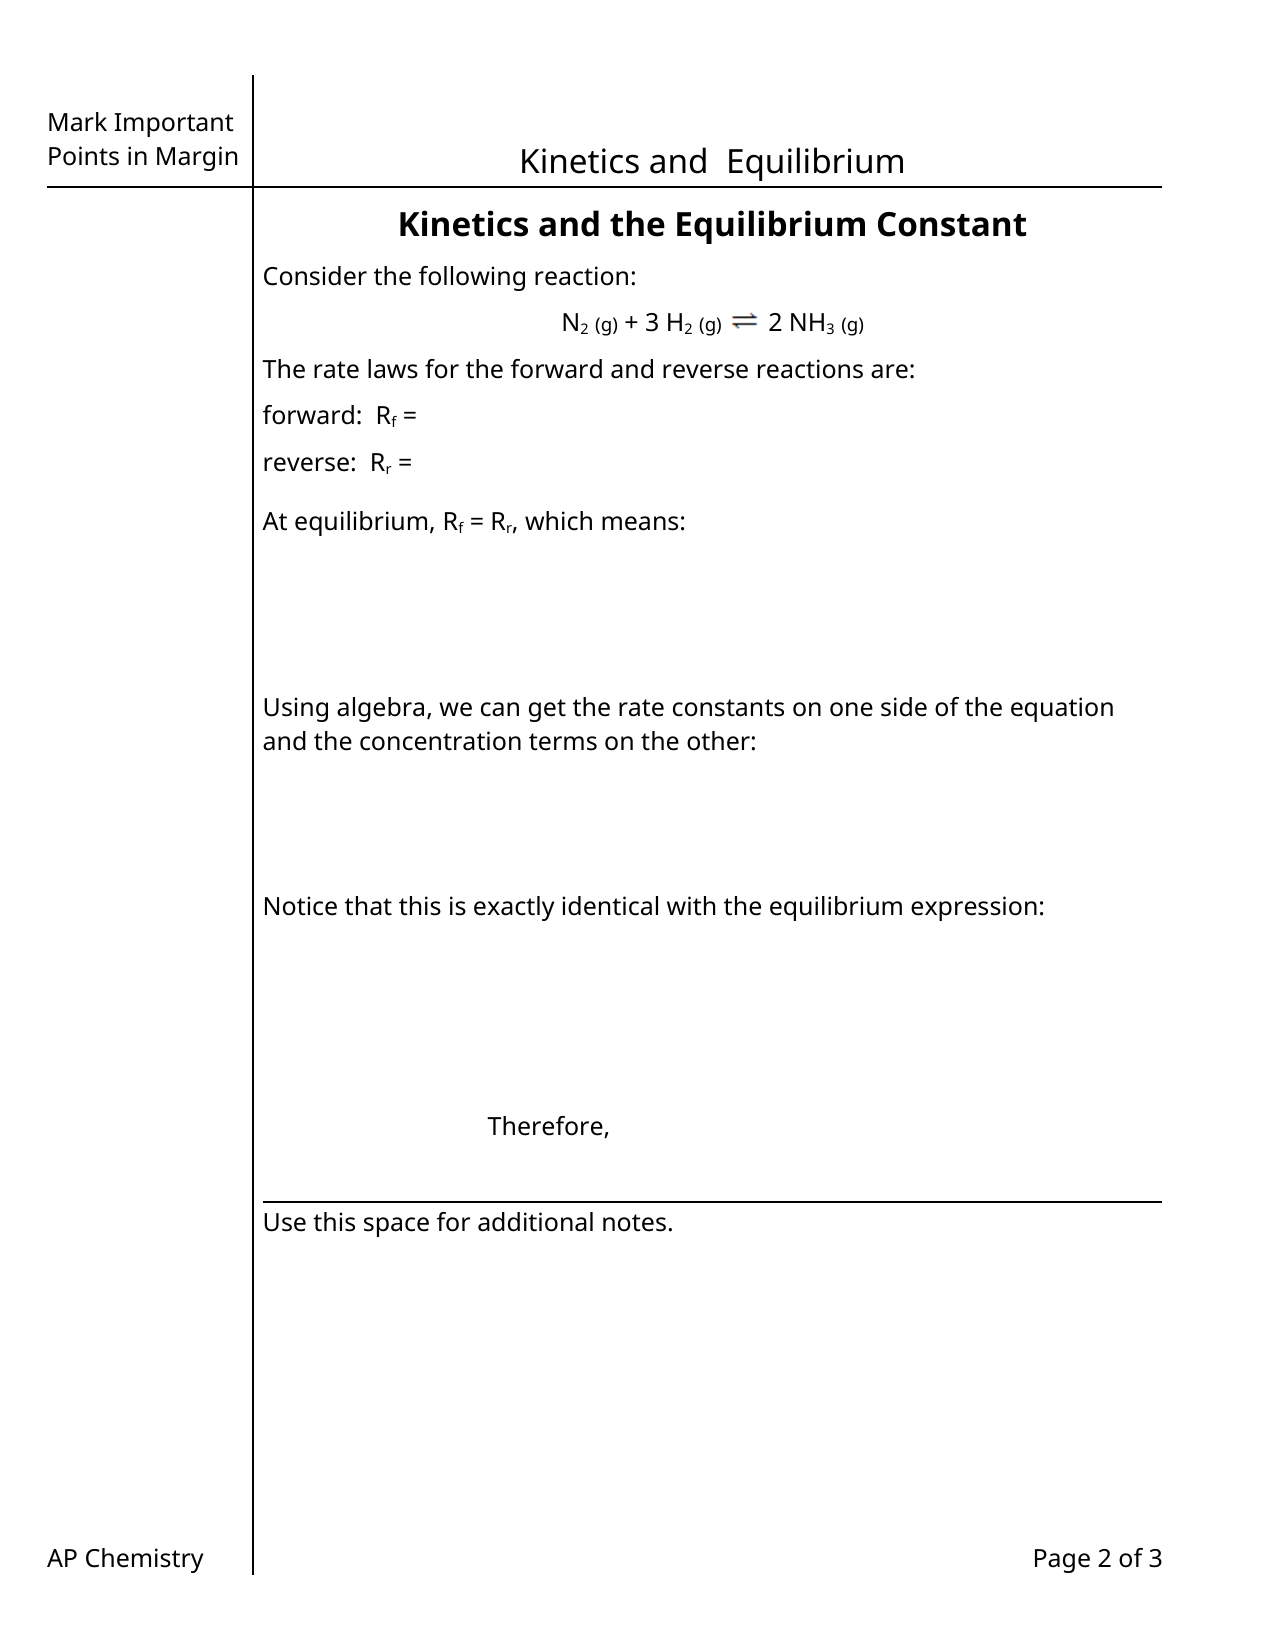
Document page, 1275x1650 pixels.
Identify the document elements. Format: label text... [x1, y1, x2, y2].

subtitle Kinetics and the Equilibrium Constant [262, 200, 1162, 246]
picture [728, 310, 762, 332]
text N2 (g) + 3 H2 (g) 2 NH3 (g) [262, 305, 1162, 339]
text The rate laws for the forward and reverse reactions are: [262, 351, 1162, 385]
text Therefore, [412, 1109, 1162, 1143]
text At equilibrium, Rf = Rr, which means: [262, 503, 1162, 538]
text Using algebra, we can get the rate constants on one side of the equation and the concentration terms on the other: [262, 690, 1162, 758]
text forward: Rf = [262, 398, 1162, 432]
text Consider the following reaction: [262, 258, 1162, 292]
text Notice that this is exactly identical with the equilibrium expression: [262, 888, 1162, 923]
text reverse: Rr = [262, 444, 1162, 478]
